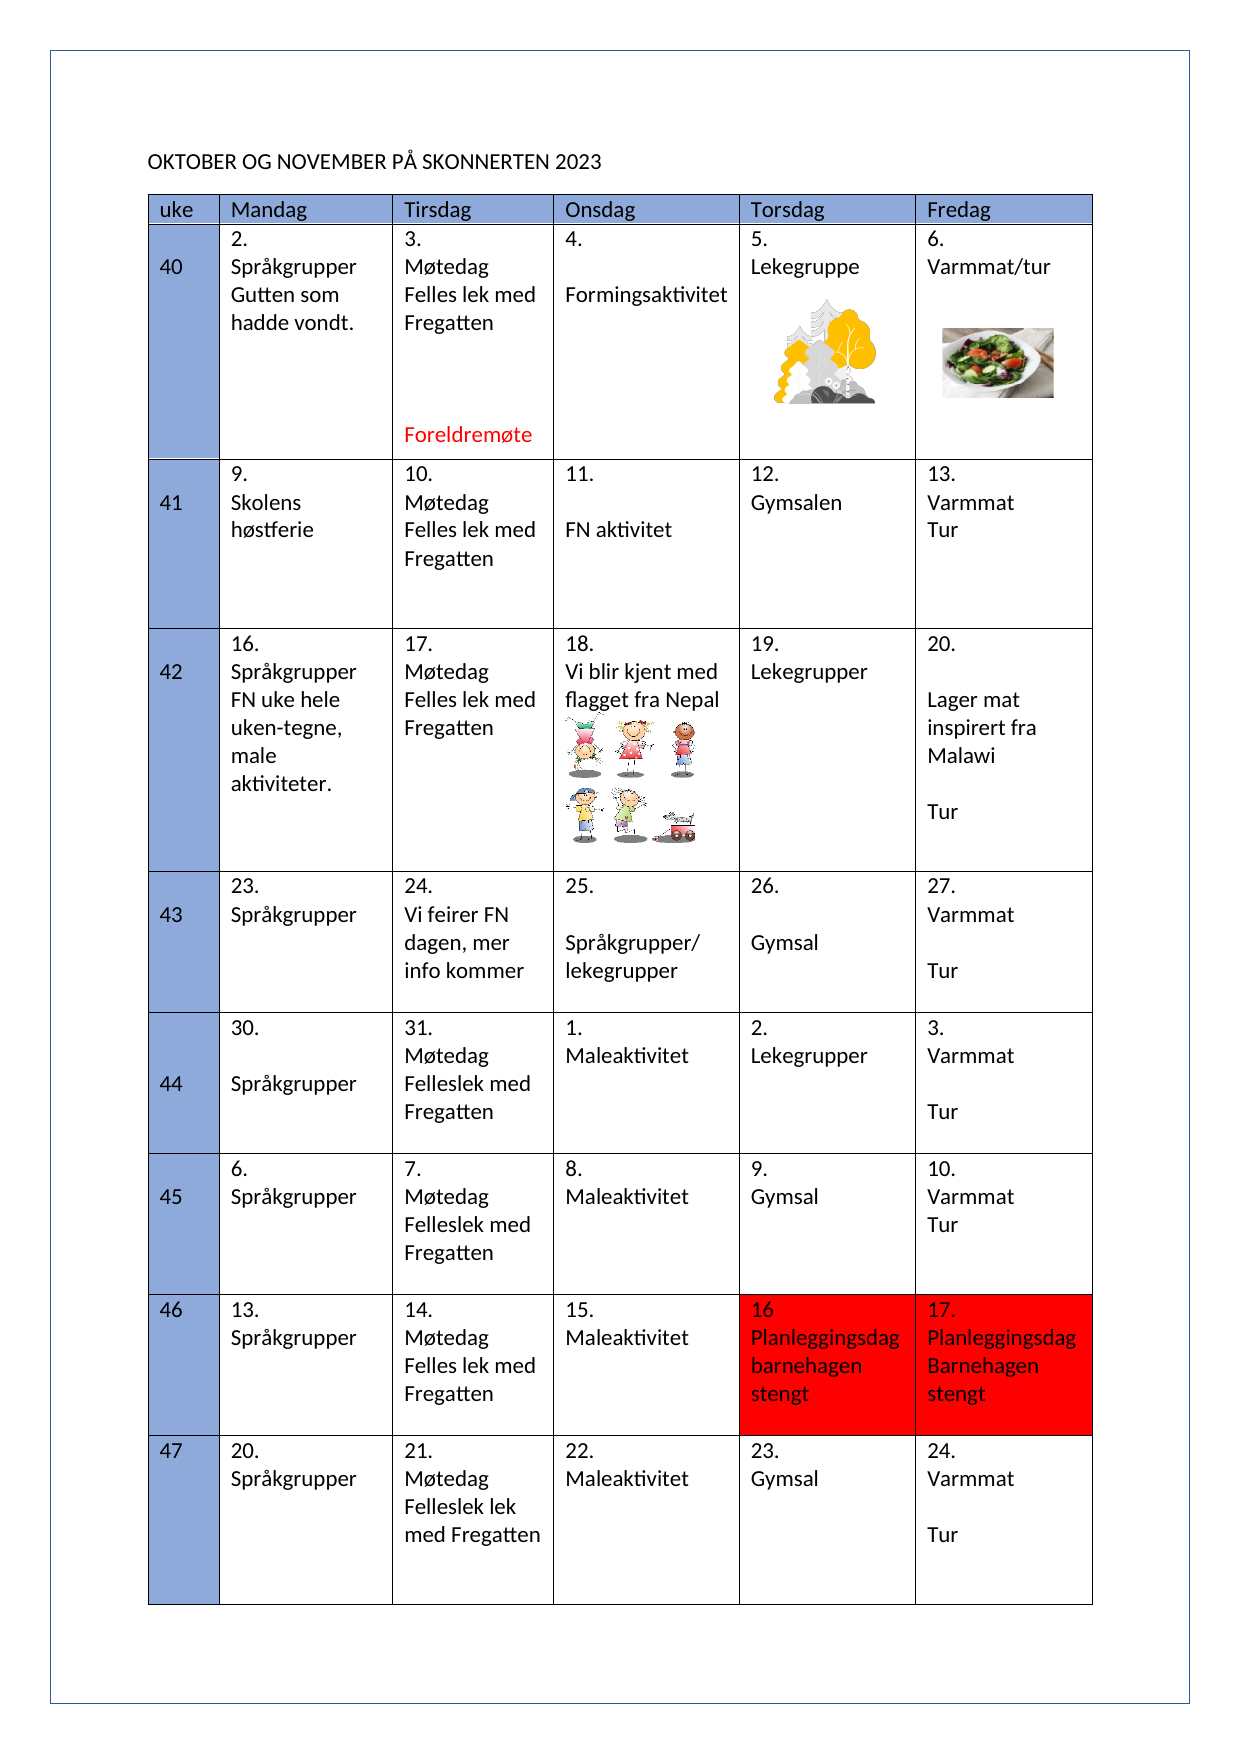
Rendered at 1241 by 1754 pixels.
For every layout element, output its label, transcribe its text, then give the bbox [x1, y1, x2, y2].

table_cell 6. Språkgrupper [220, 1154, 392, 1294]
table_cell 10. Varmmat Tur [916, 1154, 1092, 1294]
table_cell 27. Varmmat Tur [916, 872, 1092, 1012]
table_cell 13. Varmmat Tur [916, 460, 1092, 628]
table_cell 45 [149, 1154, 219, 1294]
table_cell 6. Varmmat/tur [916, 225, 1092, 458]
table_header Torsdag [740, 195, 915, 223]
table_cell 47 [149, 1436, 219, 1604]
table_cell 20. Språkgrupper [220, 1436, 392, 1604]
table_cell 24. Vi feirer FN dagen, mer info kommer [393, 872, 553, 1012]
table_cell 10. Møtedag Felles lek med Fregatten [393, 460, 553, 628]
table_cell 2. Lekegrupper [740, 1013, 915, 1153]
table_cell 17. Planleggingsdag Barnehagen stengt [916, 1295, 1092, 1435]
table_cell 7. Møtedag Felleslek med Fregatten [393, 1154, 553, 1294]
picture [942, 328, 1055, 397]
text OKTOBER OG NOVEMBER PÅ SKONNERTEN 2023 [147, 147, 1093, 176]
table_cell 3. Varmmat Tur [916, 1013, 1092, 1153]
table_header Mandag [220, 195, 392, 223]
table_cell 46 [149, 1295, 219, 1435]
table_header Fredag [916, 195, 1092, 223]
table_cell 30. Språkgrupper [220, 1013, 392, 1153]
table_cell 16 Planleggingsdag barnehagen stengt [740, 1295, 915, 1435]
table_cell 42 [149, 629, 219, 871]
table_cell 23. Språkgrupper [220, 872, 392, 1012]
table_cell 2. Språkgrupper Gutten som hadde vondt. [220, 225, 392, 458]
table_cell 41 [149, 460, 219, 628]
table_cell 16. Språkgrupper FN uke hele uken-tegne, male aktiviteter. [220, 629, 392, 871]
table_header Onsdag [554, 195, 739, 223]
table_cell 22. Maleaktivitet [554, 1436, 739, 1604]
table_cell 3. Møtedag Felles lek med Fregatten Foreldremøte [393, 225, 553, 458]
table_cell 15. Maleaktivitet [554, 1295, 739, 1435]
table_cell 19. Lekegrupper [740, 629, 915, 871]
table_header uke [149, 195, 219, 223]
picture [565, 712, 696, 843]
table_cell 24. Varmmat Tur [916, 1436, 1092, 1604]
table_cell 9. Gymsal [740, 1154, 915, 1294]
table_cell 43 [149, 872, 219, 1012]
table_cell 12. Gymsalen [740, 460, 915, 628]
table_cell 44 [149, 1013, 219, 1153]
table_cell 20. Lager mat inspirert fra Malawi Tur [916, 629, 1092, 871]
table_cell 31. Møtedag Felleslek med Fregatten [393, 1013, 553, 1153]
table_cell 18. Vi blir kjent med flagget fra Nepal [554, 629, 739, 871]
table_header Tirsdag [393, 195, 553, 223]
table_cell 9. Skolens høstferie [220, 460, 392, 628]
table_cell 21. Møtedag Felleslek lek med Fregatten [393, 1436, 553, 1604]
table_cell 14. Møtedag Felles lek med Fregatten [393, 1295, 553, 1435]
table_cell 17. Møtedag Felles lek med Fregatten [393, 629, 553, 871]
table_cell 40 [149, 225, 219, 458]
table_cell 8. Maleaktivitet [554, 1154, 739, 1294]
table_cell 26. Gymsal [740, 872, 915, 1012]
table_cell 1. Maleaktivitet [554, 1013, 739, 1153]
table_cell 5. Lekegruppe [740, 225, 915, 458]
table_cell 23. Gymsal [740, 1436, 915, 1604]
table_cell 13. Språkgrupper [220, 1295, 392, 1435]
table_cell 25. Språkgrupper/ lekegrupper [554, 872, 739, 1012]
table_cell 4. Formingsaktivitet [554, 225, 739, 458]
table_cell 11. FN aktivitet [554, 460, 739, 628]
picture [750, 280, 901, 431]
